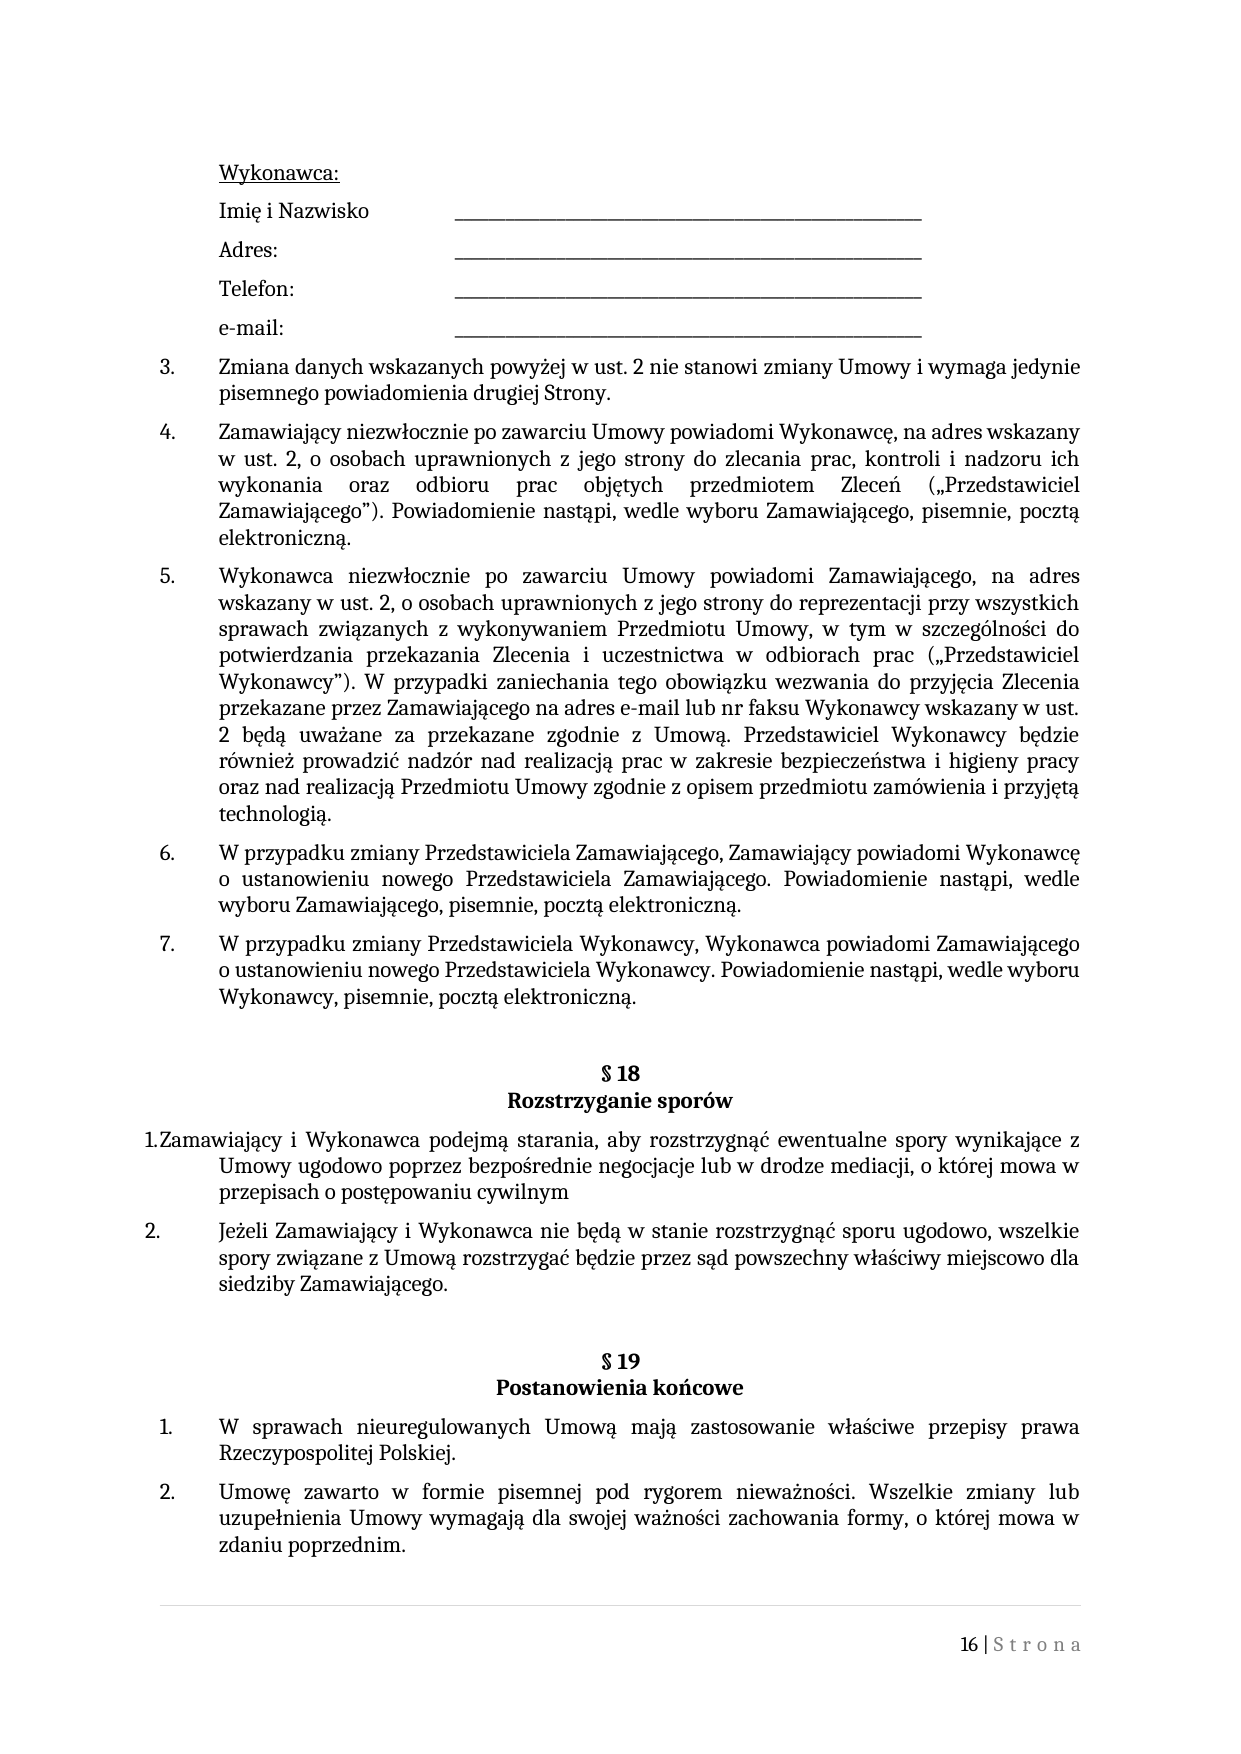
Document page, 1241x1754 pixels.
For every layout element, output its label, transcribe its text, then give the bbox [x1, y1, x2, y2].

list Zamawiający niezwłocznie po zawarciu Umowy powiadomi Wykonawcę, na adres wskazany w ust. 2, o osobach uprawnionych z jego strony do zlecania prac, kontroli i nadzoru ich wykonania oraz odbioru prac objętych przedmiotem Zleceń („Przedstawiciel Zamawiającego”). Powiadomienie nastąpi, wedle wyboru Zamawiającego, pisemnie, pocztą elektroniczną. [159, 419, 1081, 551]
text § 19 Postanowienia końcowe [159, 1348, 1081, 1401]
list Jeżeli Zamawiający i Wykonawca nie będą w stanie rozstrzygnąć sporu ugodowo, wszelkie spory związane z Umową rozstrzygać będzie przez sąd powszechny właściwy miejscowo dla siedziby Zamawiającego. [145, 1218, 1081, 1297]
text § 18 Rozstrzyganie sporów [159, 1061, 1081, 1114]
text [218, 276, 1081, 302]
list W sprawach nieuregulowanych Umową mają zastosowanie właściwe przepisy prawa Rzeczypospolitej Polskiej. [159, 1414, 1081, 1466]
text Wykonawca: [218, 159, 1081, 186]
text e-mail: _______________________________________________________ [218, 315, 1081, 341]
list W przypadku zmiany Przedstawiciela Wykonawcy, Wykonawca powiadomi Zamawiającego o ustanowieniu nowego Przedstawiciela Wykonawcy. Powiadomienie nastąpi, wedle wyboru Wykonawcy, pisemnie, pocztą elektroniczną. [159, 931, 1081, 1010]
list W przypadku zmiany Przedstawiciela Zamawiającego, Zamawiający powiadomi Wykonawcę o ustanowieniu nowego Przedstawiciela Zamawiającego. Powiadomienie nastąpi, wedle wyboru Zamawiającego, pisemnie, pocztą elektroniczną. [159, 839, 1081, 918]
text Imię i Nazwisko _______________________________________________________ [218, 198, 1081, 225]
list Zmiana danych wskazanych powyżej w ust. 2 nie stanowi zmiany Umowy i wymaga jedynie pisemnego powiadomienia drugiej Strony. [159, 354, 1081, 406]
list Zamawiający i Wykonawca podejmą starania, aby rozstrzygnąć ewentualne spory wynikające z Umowy ugodowo poprzez bezpośrednie negocjacje lub w drodze mediacji, o której mowa w przepisach o postępowaniu cywilnym [145, 1126, 1081, 1206]
list Wykonawca niezwłocznie po zawarciu Umowy powiadomi Zamawiającego, na adres wskazany w ust. 2, o osobach uprawnionych z jego strony do reprezentacji przy wszystkich sprawach związanych z wykonywaniem Przedmiotu Umowy, w tym w szczególności do potwierdzania przekazania Zlecenia i uczestnictwa w odbiorach prac („Przedstawiciel Wykonawcy”). W przypadki zaniechania tego obowiązku wezwania do przyjęcia Zlecenia przekazane przez Zamawiającego na adres e-mail lub nr faksu Wykonawcy wskazany w ust. 2 będą uważane za przekazane zgodnie z Umową. Przedstawiciel Wykonawcy będzie również prowadzić nadzór nad realizacją prac w zakresie bezpieczeństwa i higieny pracy oraz nad realizacją Przedmiotu Umowy zgodnie z opisem przedmiotu zamówienia i przyjętą technologią. [159, 563, 1081, 827]
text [218, 237, 1081, 263]
list Umowę zawarto w formie pisemnej pod rygorem nieważności. Wszelkie zmiany lub uzupełnienia Umowy wymagają dla swojej ważności zachowania formy, o której mowa w zdaniu poprzednim. [159, 1479, 1081, 1558]
